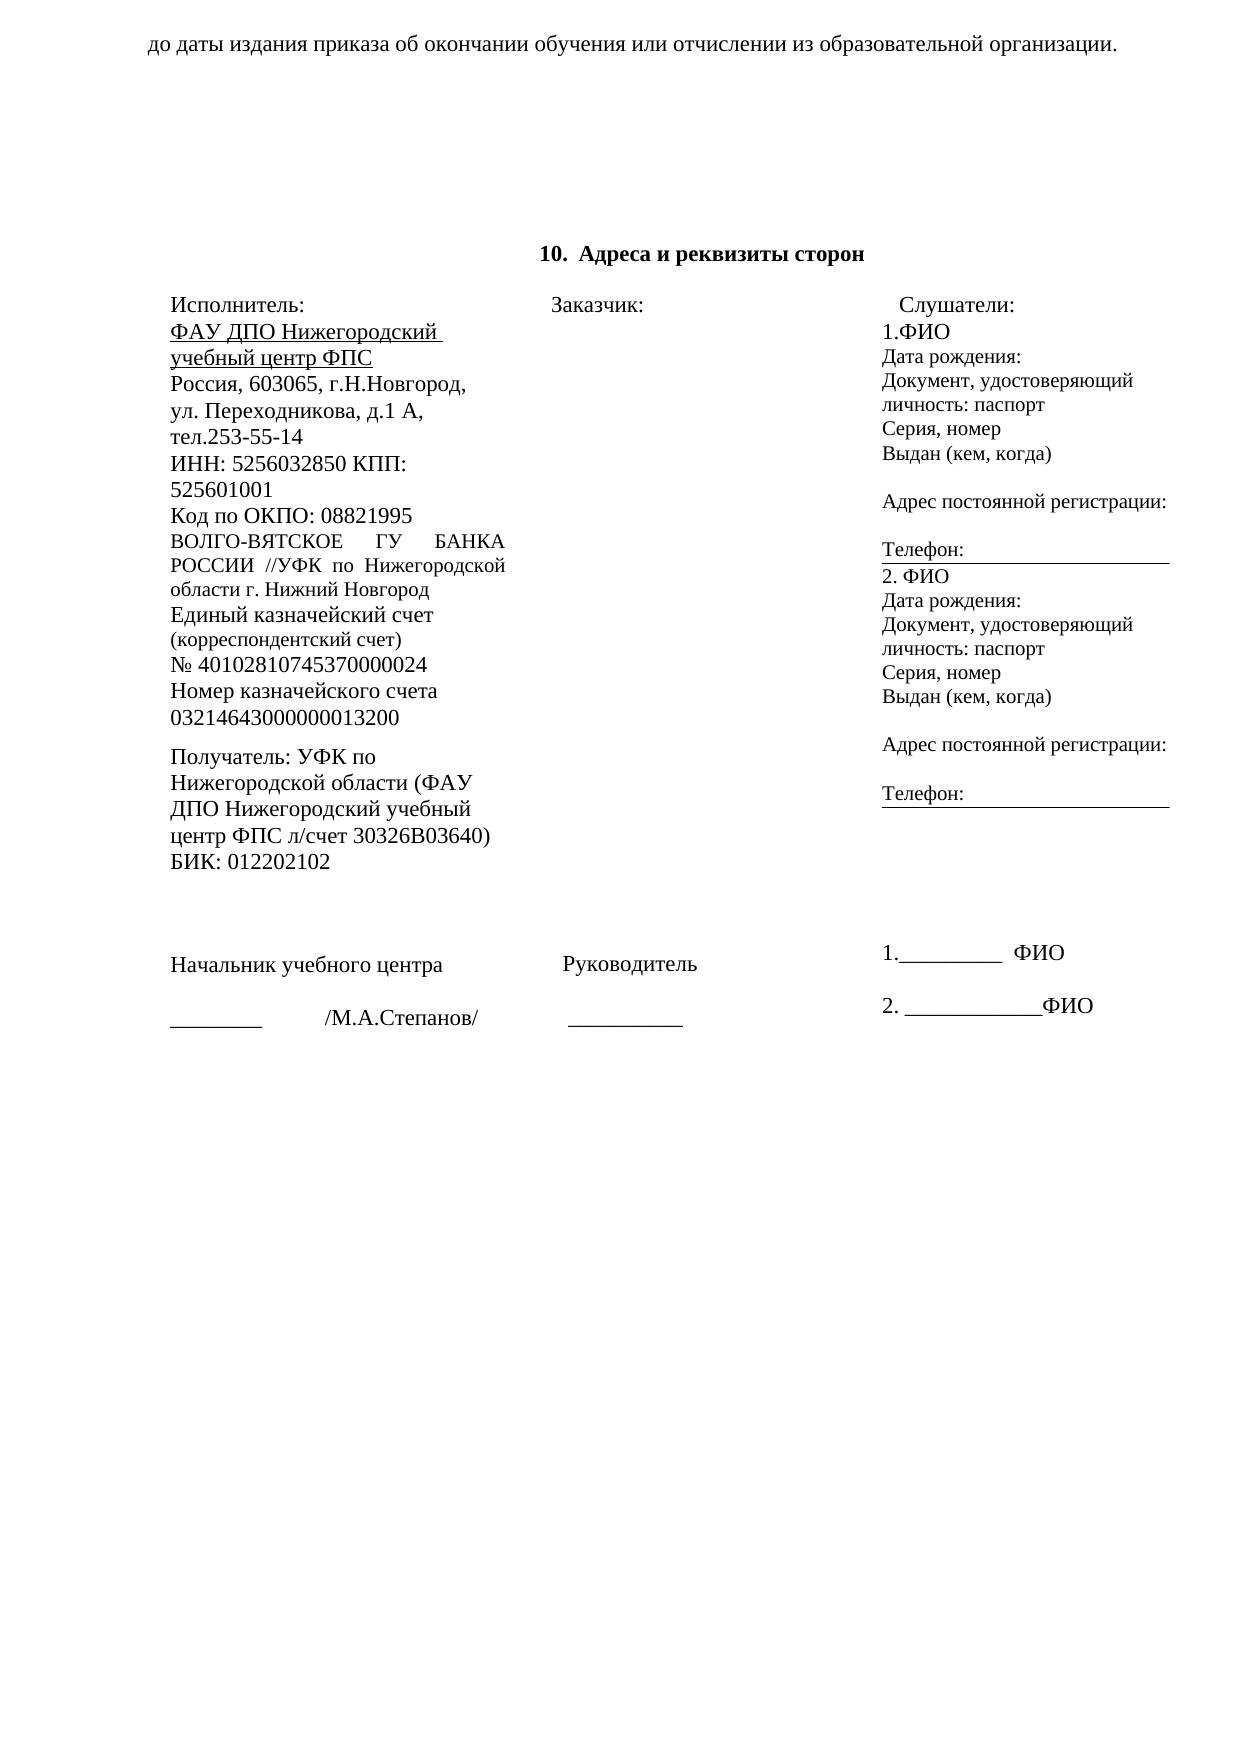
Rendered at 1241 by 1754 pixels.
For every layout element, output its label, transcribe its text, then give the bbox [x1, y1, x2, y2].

list Адреса и реквизиты сторон [223, 240, 1181, 267]
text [148, 29, 1181, 56]
table_header Заказчик: Руководитель __________ [517, 291, 871, 1030]
table_header Исполнитель: ФАУ ДПО Нижегородский учебный центр ФПС Россия, .Н.Новгород, ул. Переходникова, д.1 А, тел.253-55-14 ИНН: 5256032850 КПП: 525601001 Код по ОКПО: 08821995 ВОЛГО-ВЯТСКОЕ ГУ БАНКА РОССИИ //УФК по Нижегородской области г. Нижний Новгород Единый казначейский счет (корреспондентский счет) № 40102810745370000024 Номер казначейского счета 03214643000000013200 Получатель: УФК по Нижегородской области (ФАУ ДПО Нижегородский учебный центр ФПС л/счет 30326В03640) БИК: 012202102 Начальник учебного центра ________ /М.А.Степанов/ [159, 291, 517, 1030]
table_header Слушатели: 1.ФИО Дата рождения: Документ, удостоверяющий личность: паспорт Серия, номер Выдан (кем, когда) Адрес постоянной регистрации: Телефон: 2. ФИО Дата рождения: Документ, удостоверяющий личность: паспорт Серия, номер Выдан (кем, когда) Адрес постоянной регистрации: Телефон: 1._________ ФИО 2. ____________ФИО [871, 291, 1181, 1030]
